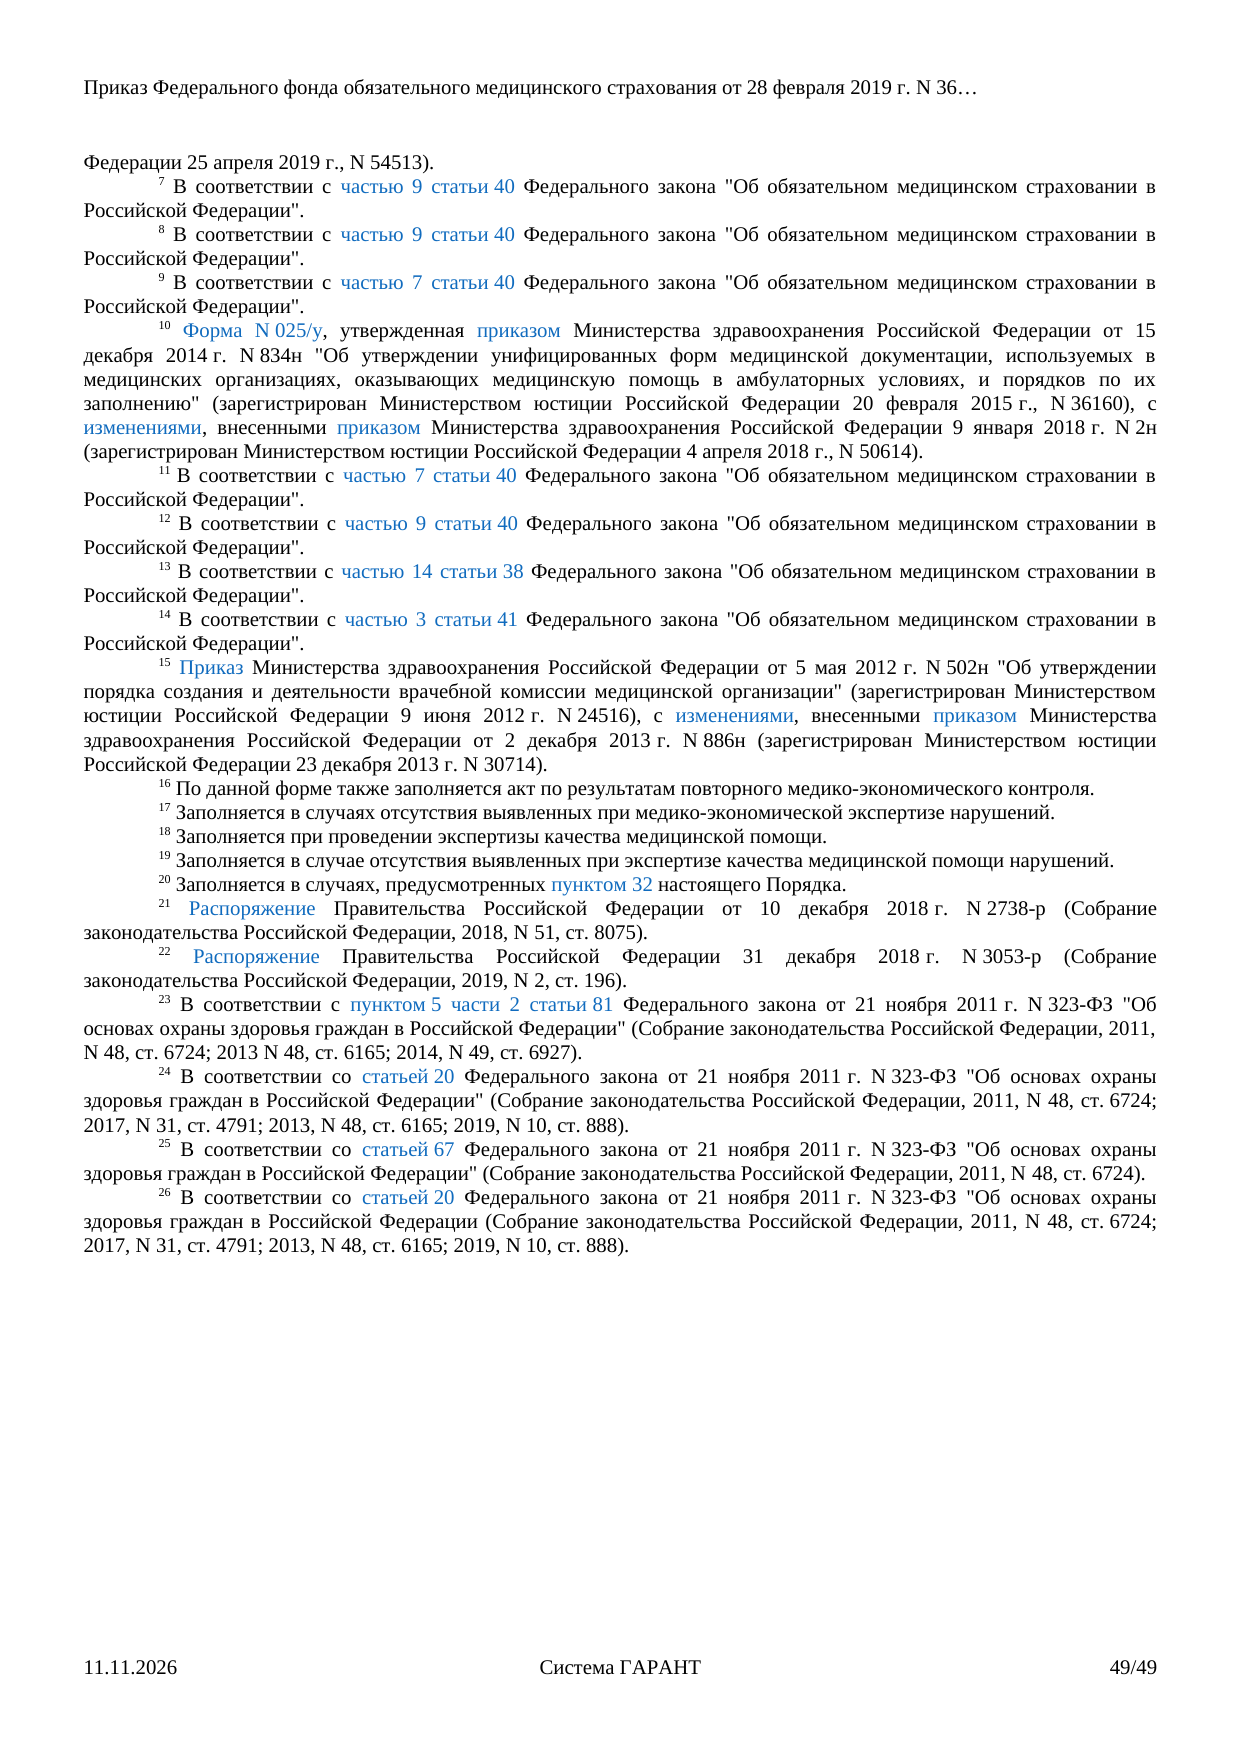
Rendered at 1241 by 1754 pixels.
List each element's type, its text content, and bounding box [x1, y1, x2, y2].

text 9 В соответствии с частью 7 статьи 40 Федерального закона "Об обязательном медицинском страховании в Российской Федерации". [83, 270, 1157, 318]
text 11 В соответствии с частью 7 статьи 40 Федерального закона "Об обязательном медицинском страховании в Российской Федерации". [83, 463, 1157, 511]
text 8 В соответствии с частью 9 статьи 40 Федерального закона "Об обязательном медицинском страховании в Российской Федерации". [83, 222, 1157, 270]
text 14 В соответствии с частью 3 статьи 41 Федерального закона "Об обязательном медицинском страховании в Российской Федерации". [83, 607, 1157, 655]
text 20 Заполняется в случаях, предусмотренных пунктом 32 настоящего Порядка. [83, 872, 1157, 896]
text 17 Заполняется в случаях отсутствия выявленных при медико-экономической экспертизе нарушений. [83, 800, 1157, 824]
text 24 В соответствии со статьей 20 Федерального закона от 21 ноября 2011 г. N 323-ФЗ "Об основах охраны здоровья граждан в Российской Федерации" (Собрание законодательства Российской Федерации, 2011, N 48, ст. 6724; 2017, N 31, ст. 4791; 2013, N 48, ст. 6165; 2019, N 10, ст. 888). [83, 1064, 1157, 1137]
text 25 В соответствии со статьей 67 Федерального закона от 21 ноября 2011 г. N 323-ФЗ "Об основах охраны здоровья граждан в Российской Федерации" (Собрание законодательства Российской Федерации, 2011, N 48, ст. 6724). [83, 1137, 1157, 1185]
text 7 В соответствии с частью 9 статьи 40 Федерального закона "Об обязательном медицинском страховании в Российской Федерации". [83, 174, 1157, 222]
text 13 В соответствии с частью 14 статьи 38 Федерального закона "Об обязательном медицинском страховании в Российской Федерации". [83, 559, 1157, 607]
text 10 Форма N 025/у, утвержденная приказом Министерства здравоохранения Российской Федерации от 15 декабря 2014 г. N 834н "Об утверждении унифицированных форм медицинской документации, используемых в медицинских организациях, оказывающих медицинскую помощь в амбулаторных условиях, и порядков по их заполнению" (зарегистрирован Министерством юстиции Российской Федерации 20 февраля 2015 г., N 36160), с изменениями, внесенными приказом Министерства здравоохранения Российской Федерации 9 января 2018 г. N 2н (зарегистрирован Министерством юстиции Российской Федерации 4 апреля 2018 г., N 50614). [83, 318, 1157, 463]
text 26 В соответствии со статьей 20 Федерального закона от 21 ноября 2011 г. N 323-ФЗ "Об основах охраны здоровья граждан в Российской Федерации (Собрание законодательства Российской Федерации, 2011, N 48, ст. 6724; 2017, N 31, ст. 4791; 2013, N 48, ст. 6165; 2019, N 10, ст. 888). [83, 1185, 1157, 1257]
text 18 Заполняется при проведении экспертизы качества медицинской помощи. [83, 824, 1157, 848]
text 12 В соответствии с частью 9 статьи 40 Федерального закона "Об обязательном медицинском страховании в Российской Федерации". [83, 511, 1157, 559]
text 23 В соответствии с пунктом 5 части 2 статьи 81 Федерального закона от 21 ноября 2011 г. N 323-ФЗ "Об основах охраны здоровья граждан в Российской Федерации" (Собрание законодательства Российской Федерации, 2011, N 48, ст. 6724; 2013 N 48, ст. 6165; 2014, N 49, ст. 6927). [83, 992, 1157, 1064]
text 21 Распоряжение Правительства Российской Федерации от 10 декабря 2018 г. N 2738-р (Собрание законодательства Российской Федерации, 2018, N 51, ст. 8075). [83, 896, 1157, 944]
text 16 По данной форме также заполняется акт по результатам повторного медико-экономического контроля. [83, 776, 1157, 800]
text 22 Распоряжение Правительства Российской Федерации 31 декабря 2018 г. N 3053-р (Собрание законодательства Российской Федерации, 2019, N 2, ст. 196). [83, 944, 1157, 992]
text 19 Заполняется в случае отсутствия выявленных при экспертизе качества медицинской помощи нарушений. [83, 848, 1157, 872]
text 15 Приказ Министерства здравоохранения Российской Федерации от 5 мая 2012 г. N 502н "Об утверждении порядка создания и деятельности врачебной комиссии медицинской организации" (зарегистрирован Министерством юстиции Российской Федерации 9 июня 2012 г. N 24516), с изменениями, внесенными приказом Министерства здравоохранения Российской Федерации от 2 декабря 2013 г. N 886н (зарегистрирован Министерством юстиции Российской Федерации 23 декабря 2013 г. N 30714). [83, 655, 1157, 776]
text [83, 150, 1157, 174]
